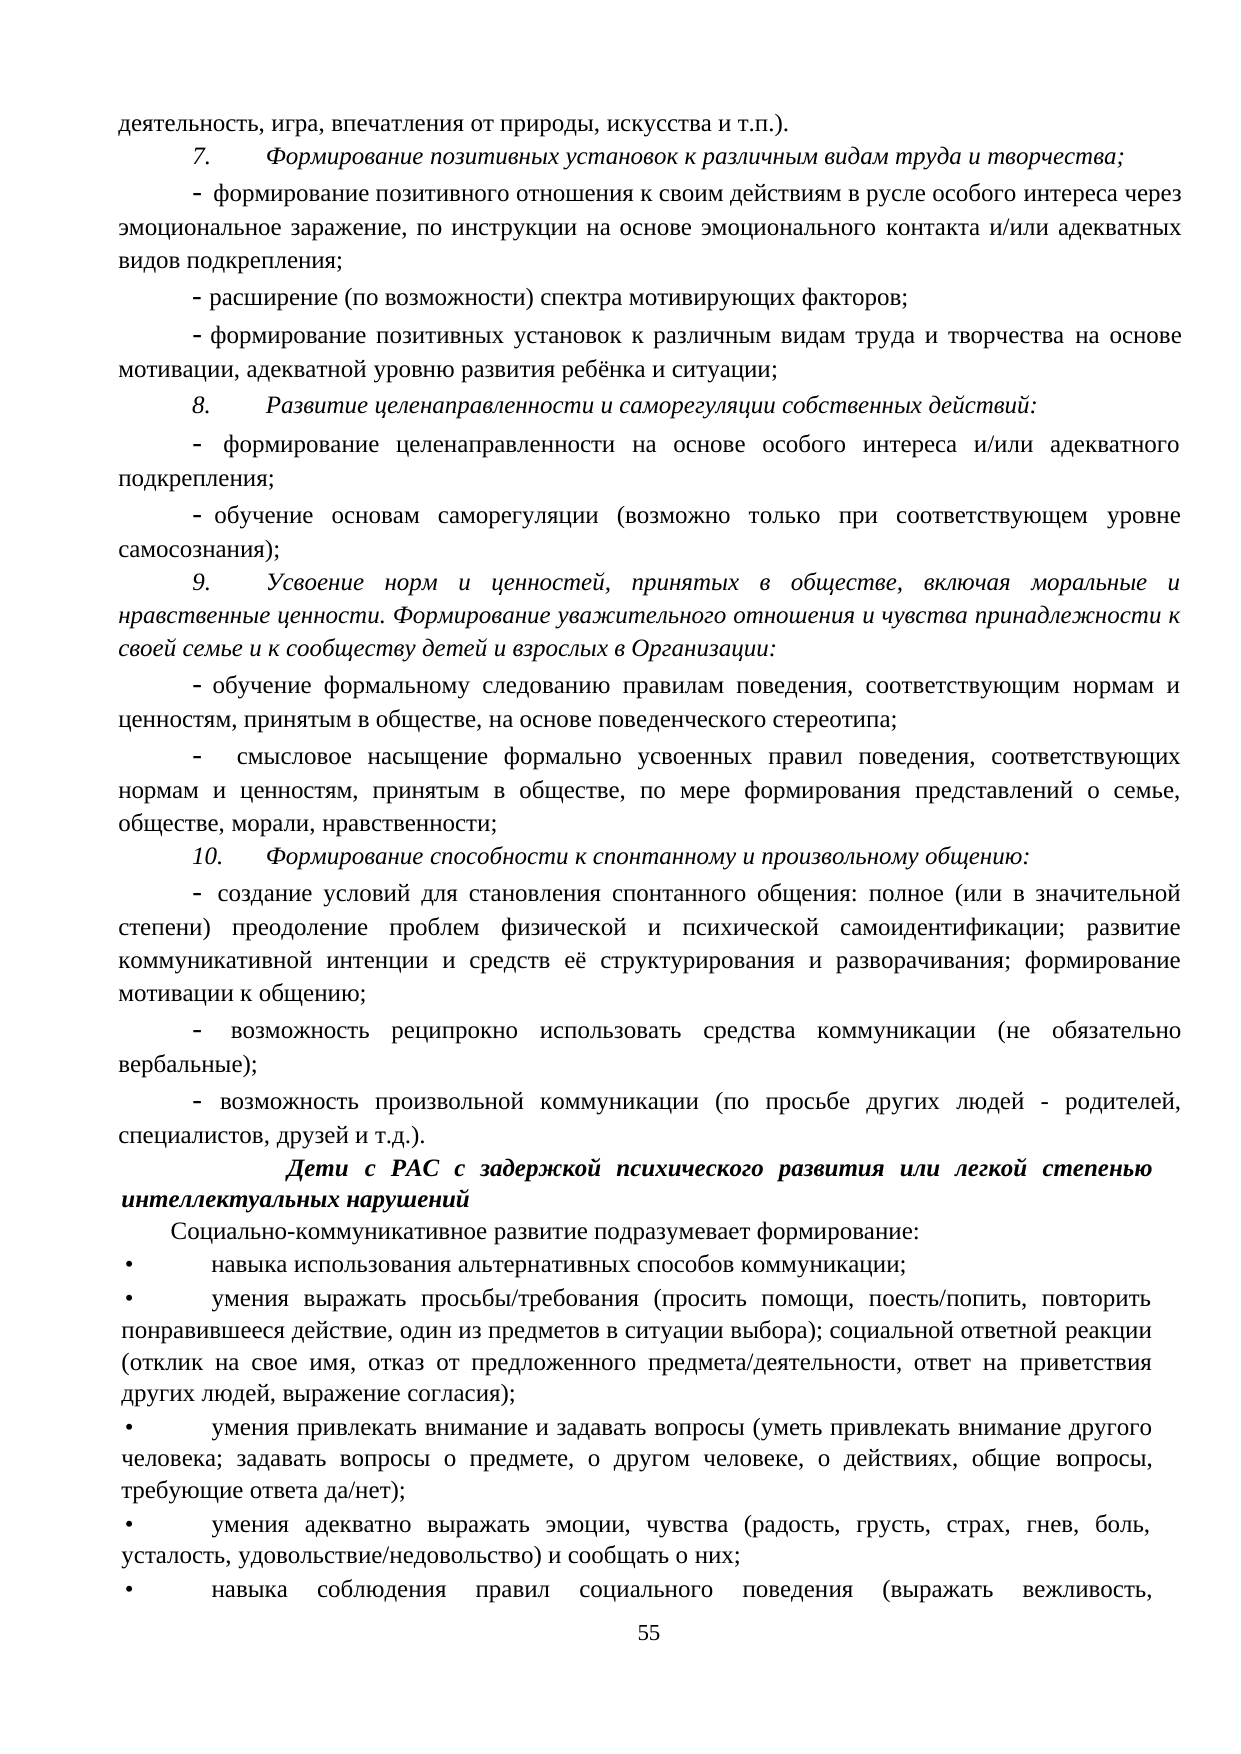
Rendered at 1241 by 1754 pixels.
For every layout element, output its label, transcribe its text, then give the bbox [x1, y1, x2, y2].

subtitle Дети с РАС с задержкой психического развития или легкой степенью интеллектуальных нарушений [121, 1153, 1153, 1213]
list смысловое насыщение формально усвоенных правил поведения, соответствующих нормам и ценностям, принятым в обществе, по мере формирования представлений о семье, обществе, морали, нравственности; [118, 737, 1181, 837]
list формирование целенаправленности на основе особого интереса и/или адекватного подкрепления; [118, 426, 1180, 492]
list Развитие целенаправленности и саморегуляции собственных действий: [192, 387, 1196, 421]
list возможность произвольной коммуникации (по просьбе других людей - родителей, специалистов, друзей и т.д.). [118, 1082, 1182, 1148]
list создание условий для становления спонтанного общения: полное (или в значительной степени) преодоление проблем физической и психической самоидентификации; развитие коммуникативной интенции и средств её структурирования и разворачивания; формирование мотивации к общению; [118, 874, 1181, 1007]
list Формирование позитивных установок к различным видам труда и творчества; [118, 141, 1180, 170]
list умения привлекать внимание и задавать вопросы (уметь привлекать внимание другого человека; задавать вопросы о предмете, о другом человеке, о действиях, общие вопросы, требующие ответа да/нет); [121, 1412, 1153, 1503]
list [121, 1574, 1152, 1603]
list умения выражать просьбы/требования (просить помощи, поесть/попить, повторить понравившееся действие, один из предметов в ситуации выбора); социальной ответной реакции (отклик на свое имя, отказ от предложенного предмета/деятельности, ответ на приветствия других людей, выражение согласия); [121, 1283, 1152, 1407]
list Усвоение норм и ценностей, принятых в обществе, включая моральные и нравственные ценности. Формирование уважительного отношения и чувства принадлежности к своей семье и к сообществу детей и взрослых в Организации: [118, 567, 1180, 662]
list расширение (по возможности) спектра мотивирующих факторов; [192, 278, 1196, 312]
list возможность реципрокно использовать средства коммуникации (не обязательно вербальные); [118, 1011, 1181, 1077]
list обучение основам саморегуляции (возможно только при соответствующем уровне самосознания); [118, 496, 1180, 563]
list Формирование способности к спонтанному и произвольному общению: [192, 841, 1196, 870]
text Социально-коммуникативное развитие подразумевает формирование: [167, 1216, 1196, 1245]
list формирование позитивных установок к различным видам труда и творчества на основе мотивации, адекватной уровню развития ребёнка и ситуации; [118, 316, 1182, 383]
list обучение формальному следованию правилам поведения, соответствующим нормам и ценностям, принятым в обществе, на основе поведенческого стереотипа; [118, 666, 1180, 733]
list навыка использования альтернативных способов коммуникации; [121, 1249, 1196, 1278]
list умения адекватно выражать эмоции, чувства (радость, грусть, страх, гнев, боль, усталость, удовольствие/недовольство) и сообщать о них; [121, 1509, 1151, 1569]
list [118, 108, 1182, 137]
list формирование позитивного отношения к своим действиям в русле особого интереса через эмоциональное заражение, по инструкции на основе эмоционального контакта и/или адекватных видов подкрепления; [118, 174, 1181, 274]
